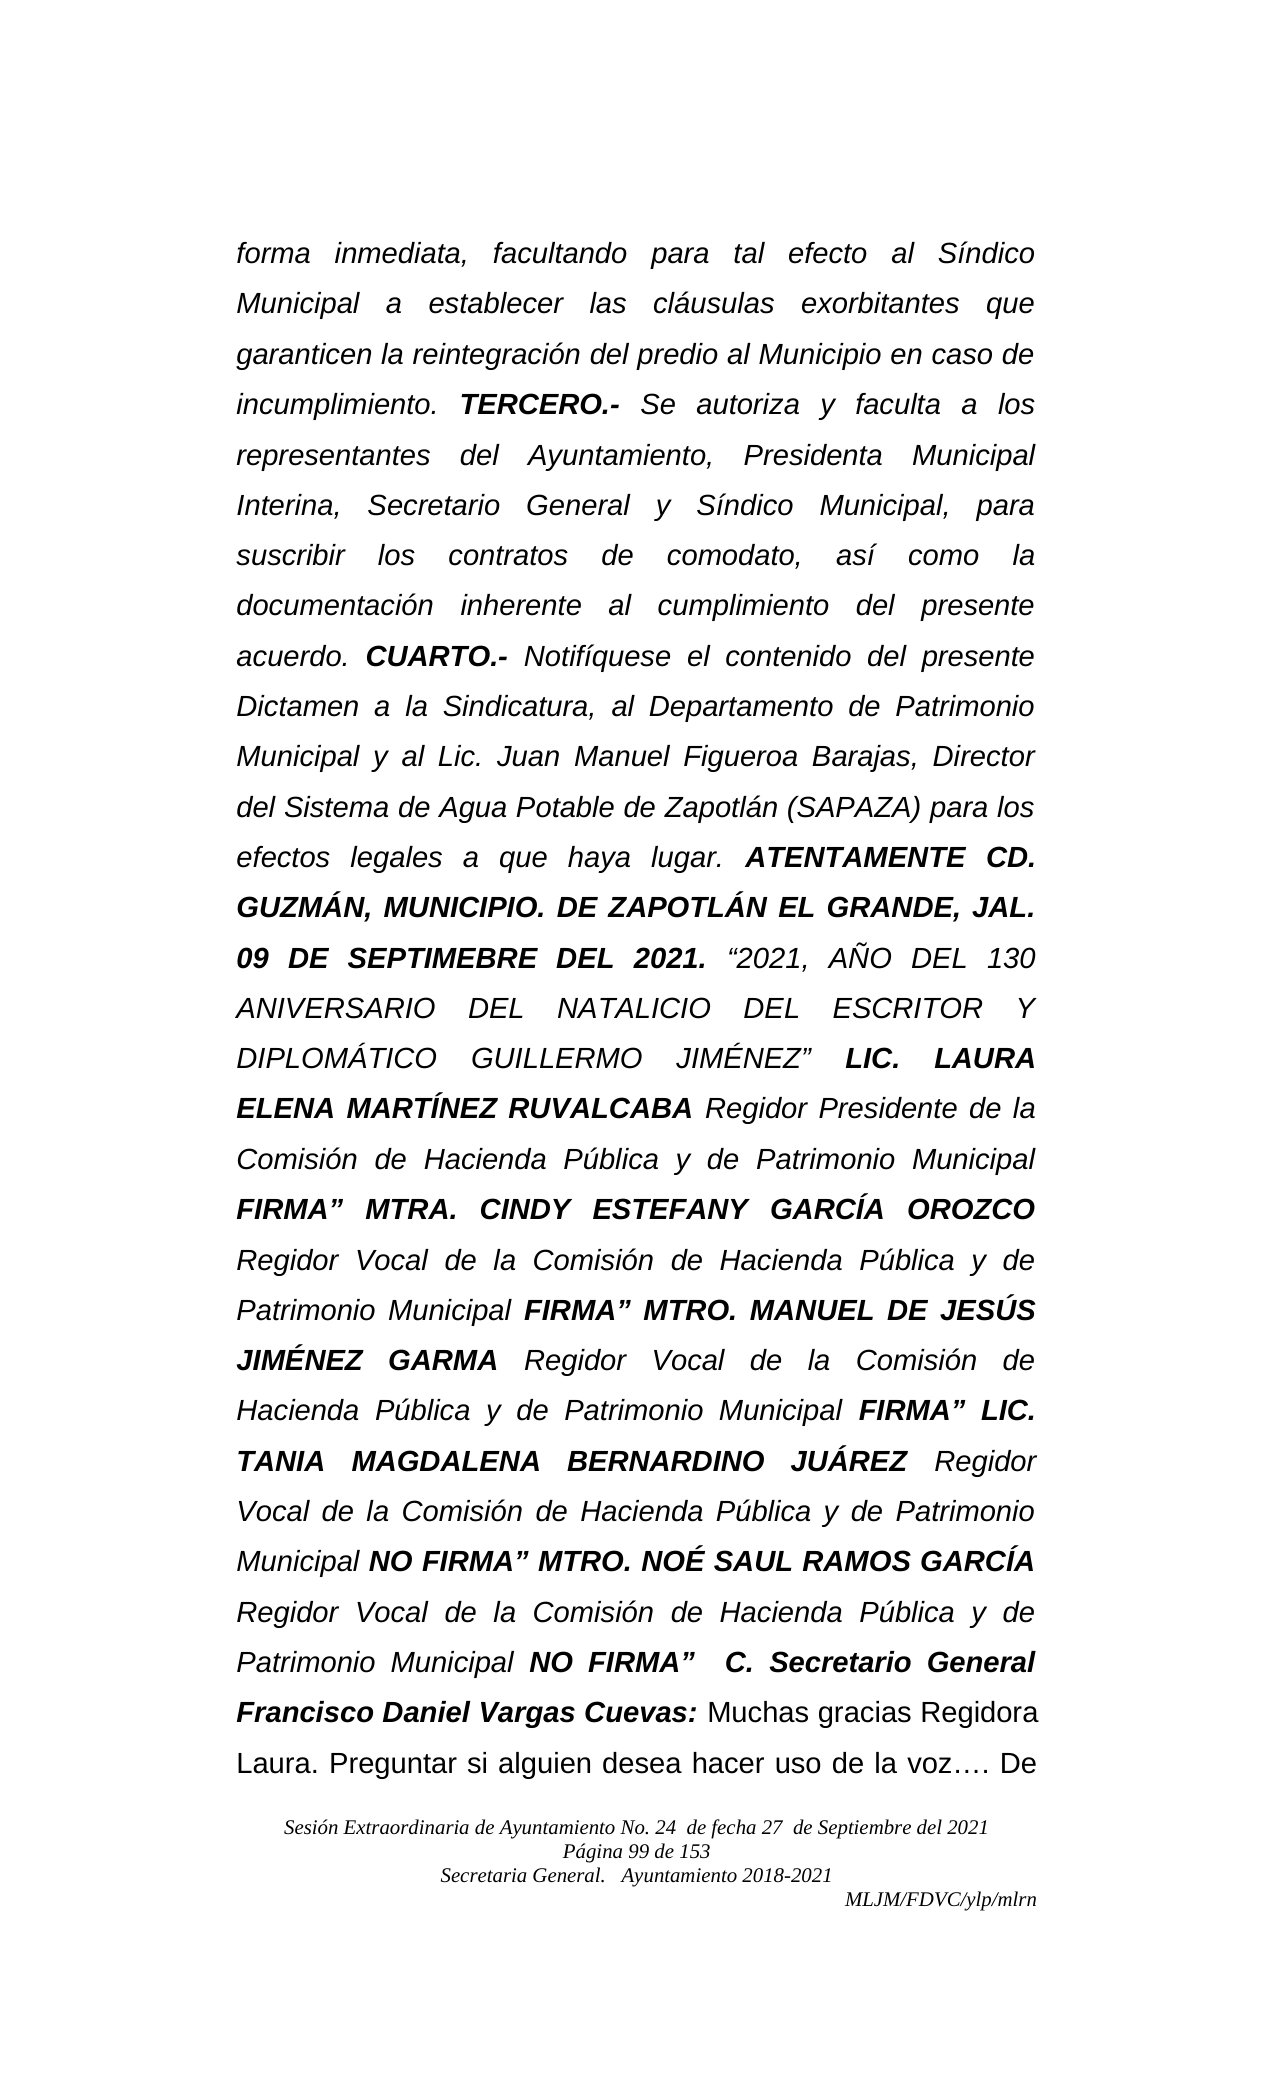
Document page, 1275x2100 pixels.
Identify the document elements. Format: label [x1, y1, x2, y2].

text [236, 236, 1039, 1779]
